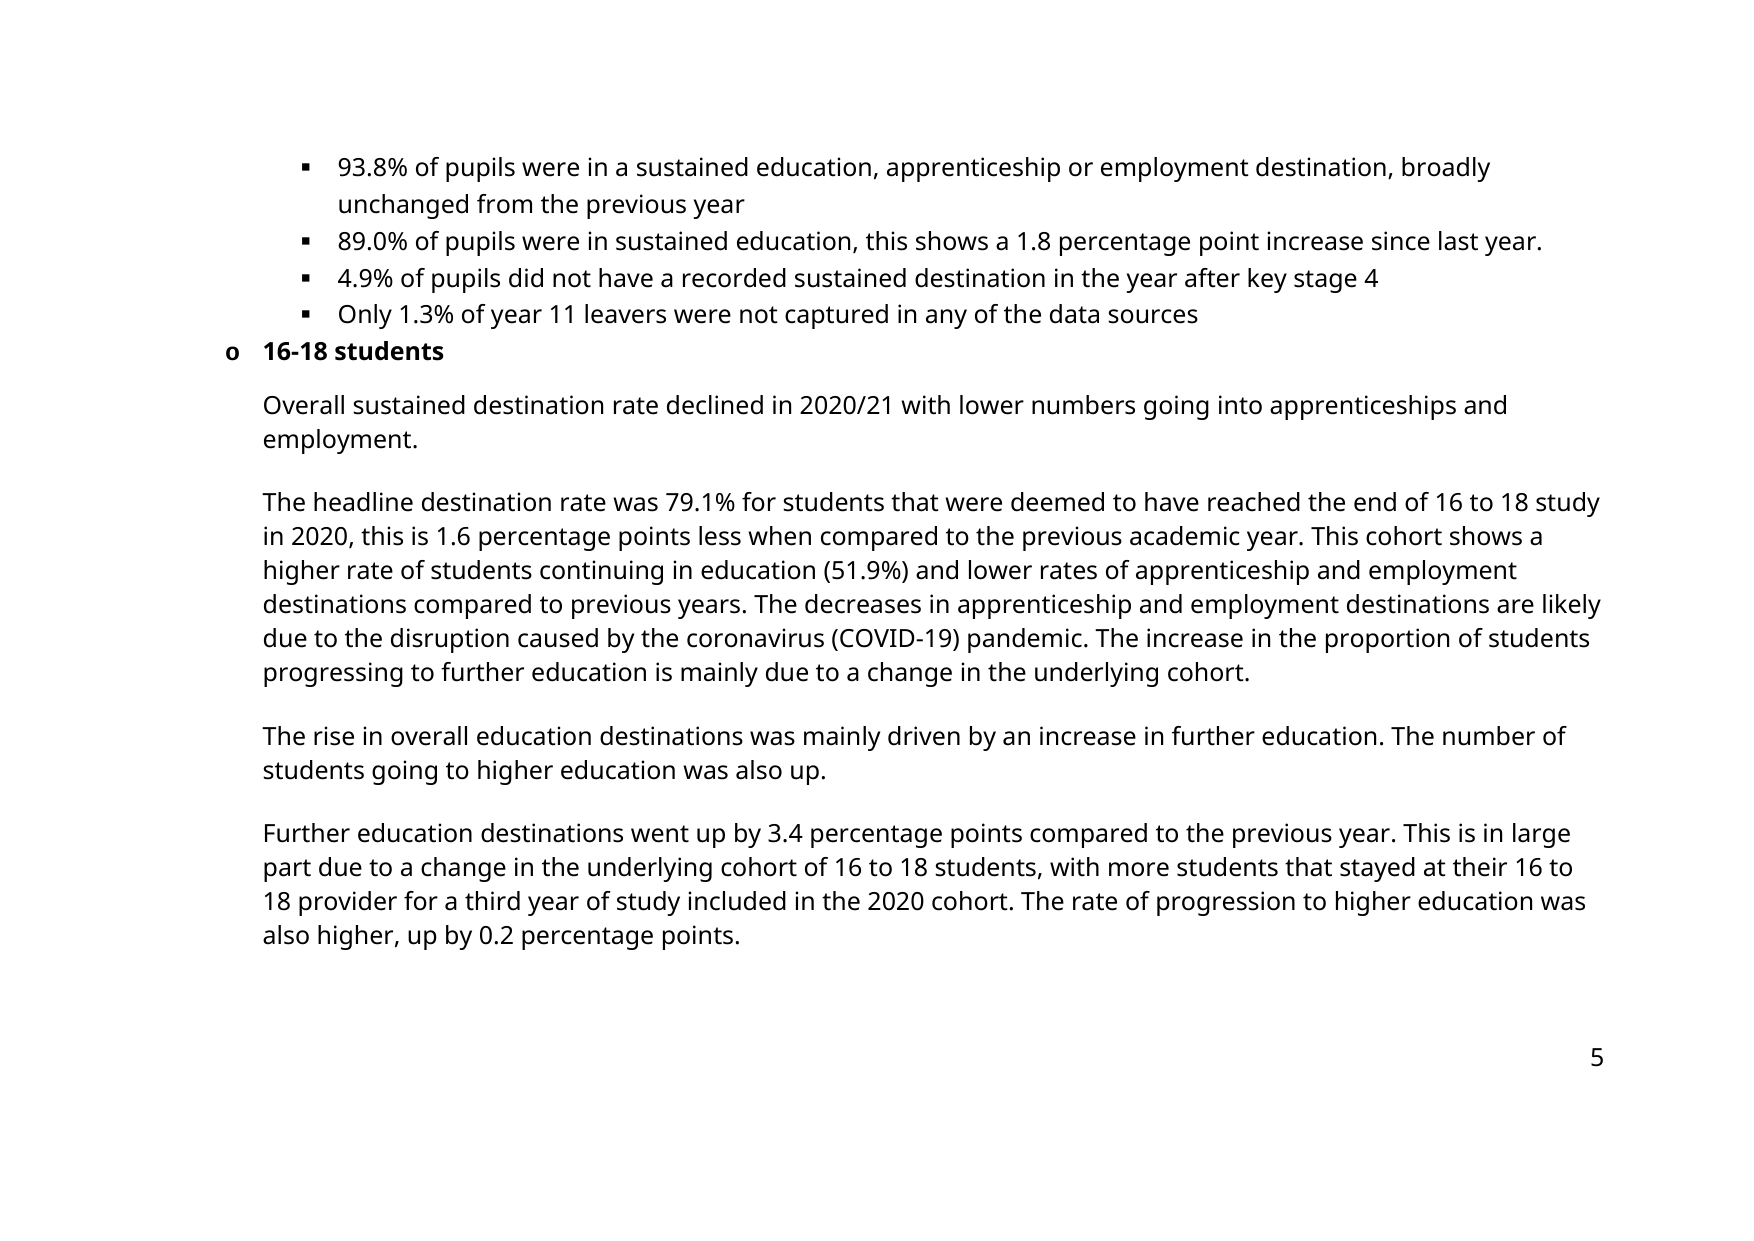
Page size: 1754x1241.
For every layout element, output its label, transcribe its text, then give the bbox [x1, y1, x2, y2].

list Only 1.3% of year 11 leavers were not captured in any of the data sources [300, 297, 1604, 331]
list 4.9% of pupils did not have a recorded sustained destination in the year after key stage 4 [300, 260, 1604, 294]
text The headline destination rate was 79.1% for students that were deemed to have reached the end of 16 to 18 study in 2020, this is 1.6 percentage points less when compared to the previous academic year. This cohort shows a higher rate of students continuing in education (51.9%) and lower rates of apprenticeship and employment destinations compared to previous years. The decreases in apprenticeship and employment destinations are likely due to the disruption caused by the coronavirus (COVID-19) pandemic. The increase in the proportion of students progressing to further education is mainly due to a change in the underlying cohort. [262, 485, 1604, 689]
list 93.8% of pupils were in a sustained education, apprenticeship or employment destination, broadly unchanged from the previous year [300, 150, 1604, 221]
text The rise in overall education destinations was mainly driven by an increase in further education. The number of students going to higher education was also up. [262, 718, 1604, 786]
list 89.0% of pupils were in sustained education, this shows a 1.8 percentage point increase since last year. [300, 223, 1604, 258]
text Overall sustained destination rate declined in 2020/21 with lower numbers going into apprenticeships and employment. [262, 387, 1604, 456]
list 16-18 students [225, 334, 1604, 368]
text Further education destinations went up by 3.4 percentage points compared to the previous year. This is in large part due to a change in the underlying cohort of 16 to 18 students, with more students that stayed at their 16 to 18 provider for a third year of study included in the 2020 cohort. The rate of progression to higher education was also higher, up by 0.2 percentage points. [262, 816, 1604, 952]
